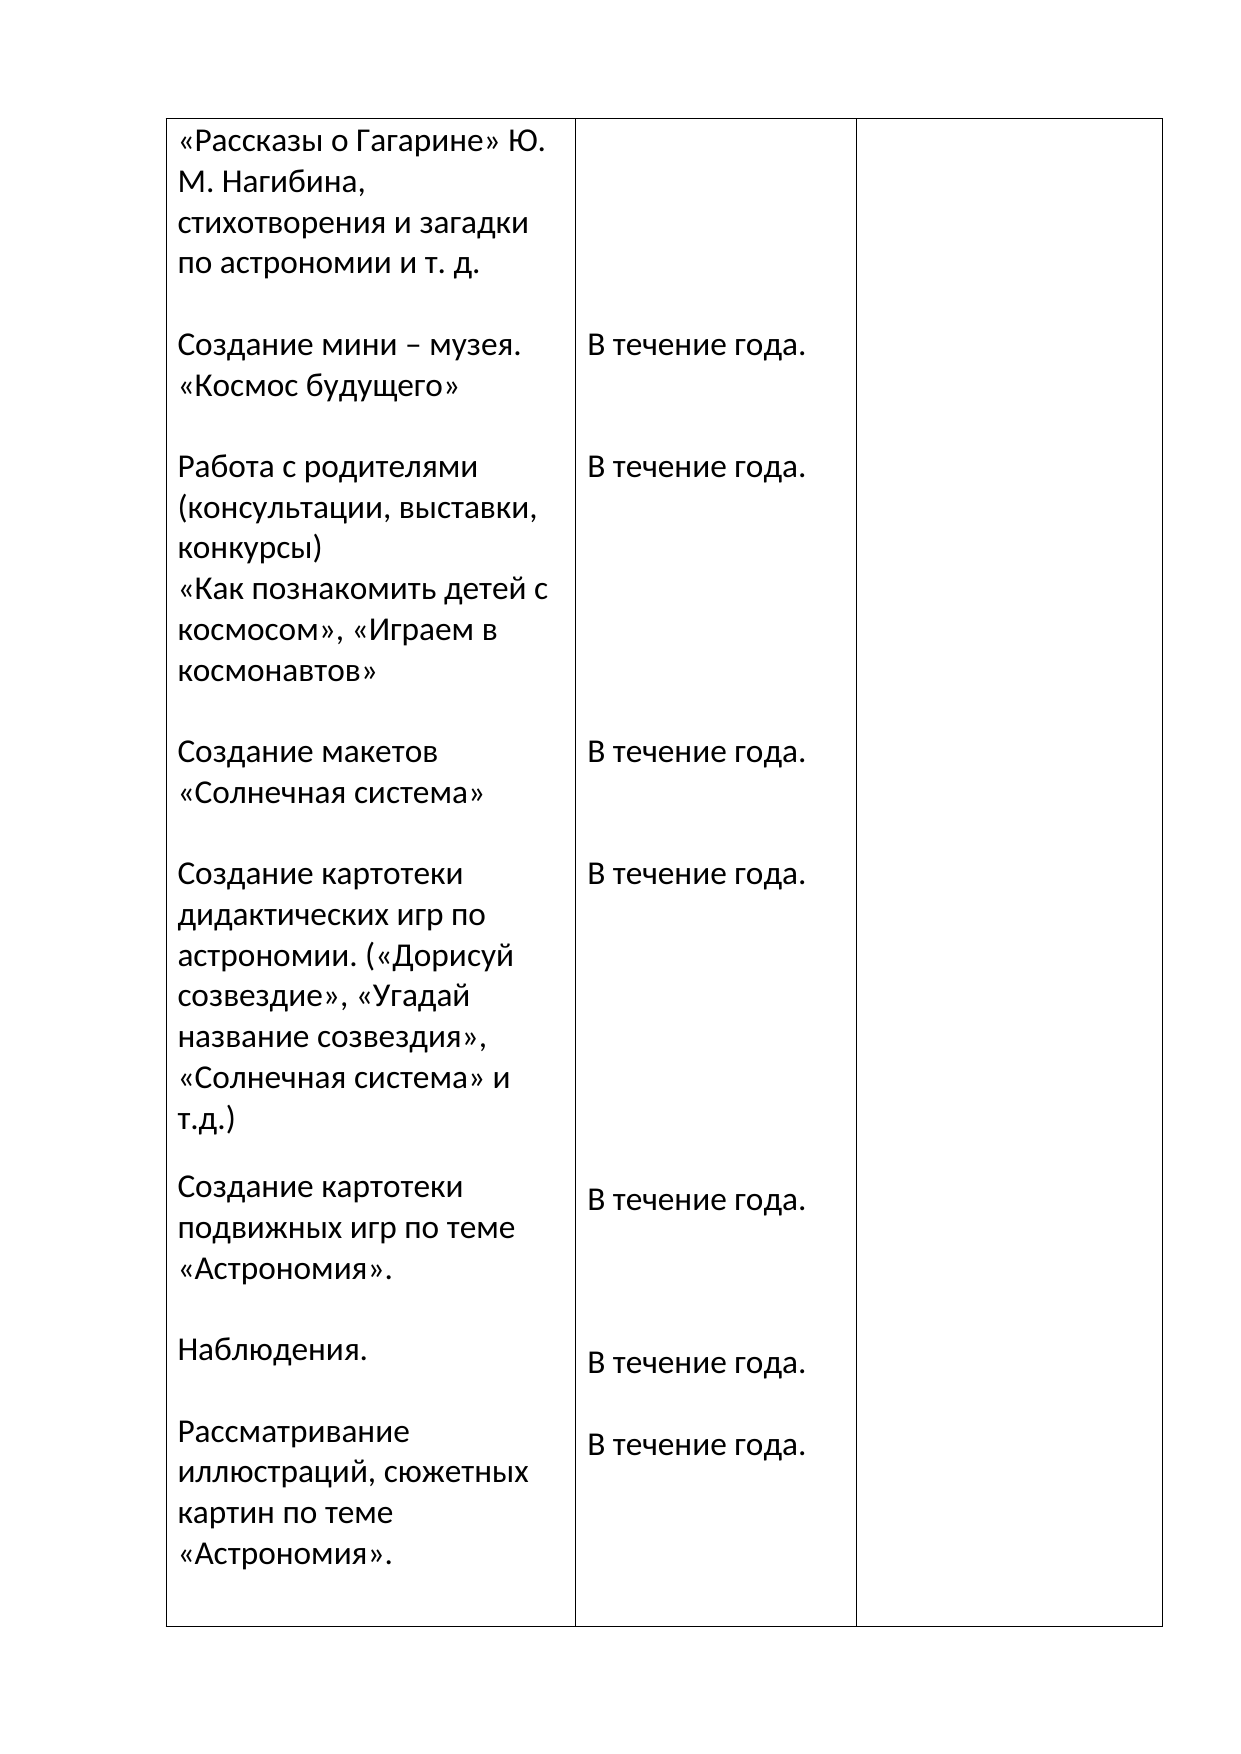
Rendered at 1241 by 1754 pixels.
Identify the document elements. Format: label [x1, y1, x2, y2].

table_cell [857, 119, 1162, 1626]
table_cell [167, 119, 575, 1626]
table_cell [576, 119, 856, 1626]
